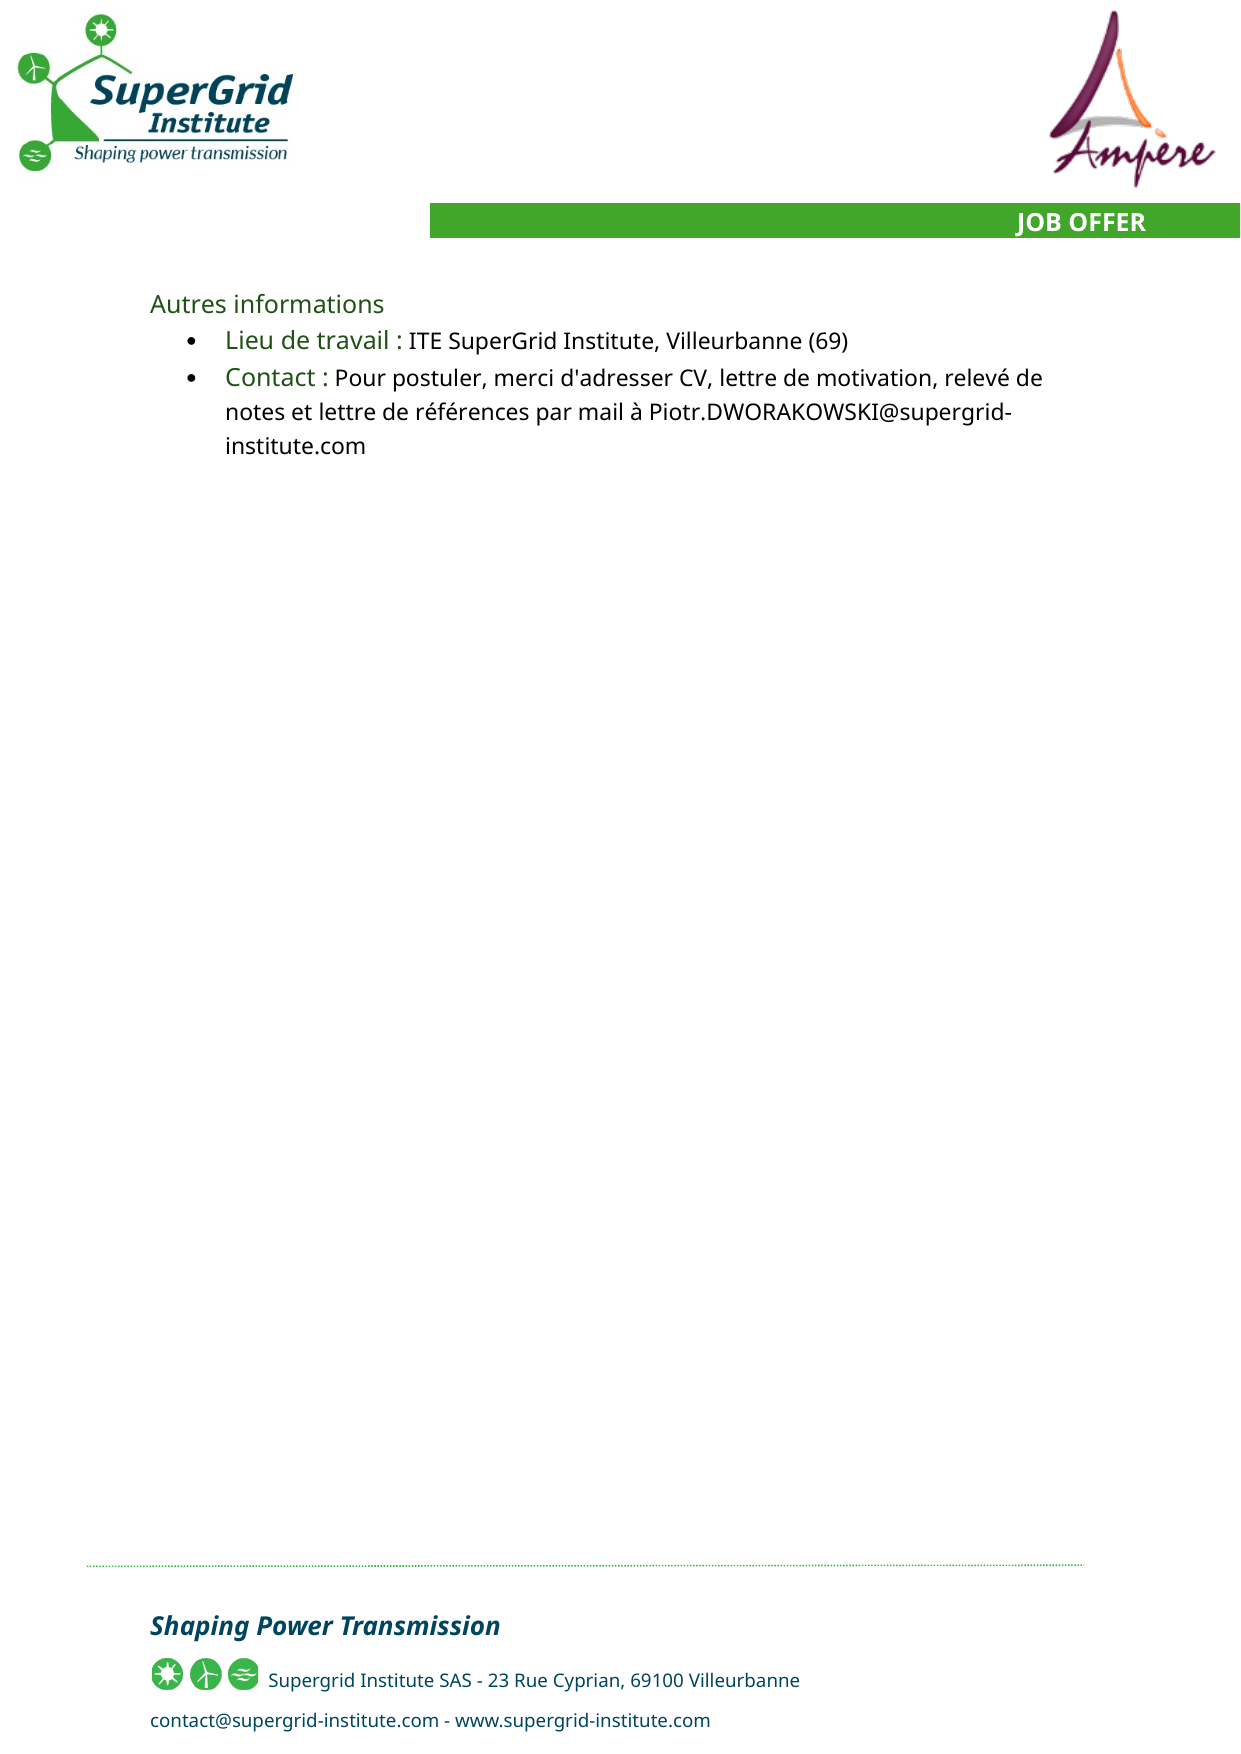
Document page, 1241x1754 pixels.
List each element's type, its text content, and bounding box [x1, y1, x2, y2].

picture [152, 1658, 259, 1690]
subtitle Autres informations [150, 286, 1090, 320]
picture [1031, 10, 1228, 195]
list Contact : Pour postuler, merci d'adresser CV, lettre de motivation, relevé de notes et lettre de références par mail à Piotr.DWORAKOWSKI@supergrid-institute.com [187, 360, 1090, 461]
picture [13, 10, 320, 186]
list Lieu de travail : ITE SuperGrid Institute, Villeurbanne (69) [187, 323, 1090, 357]
